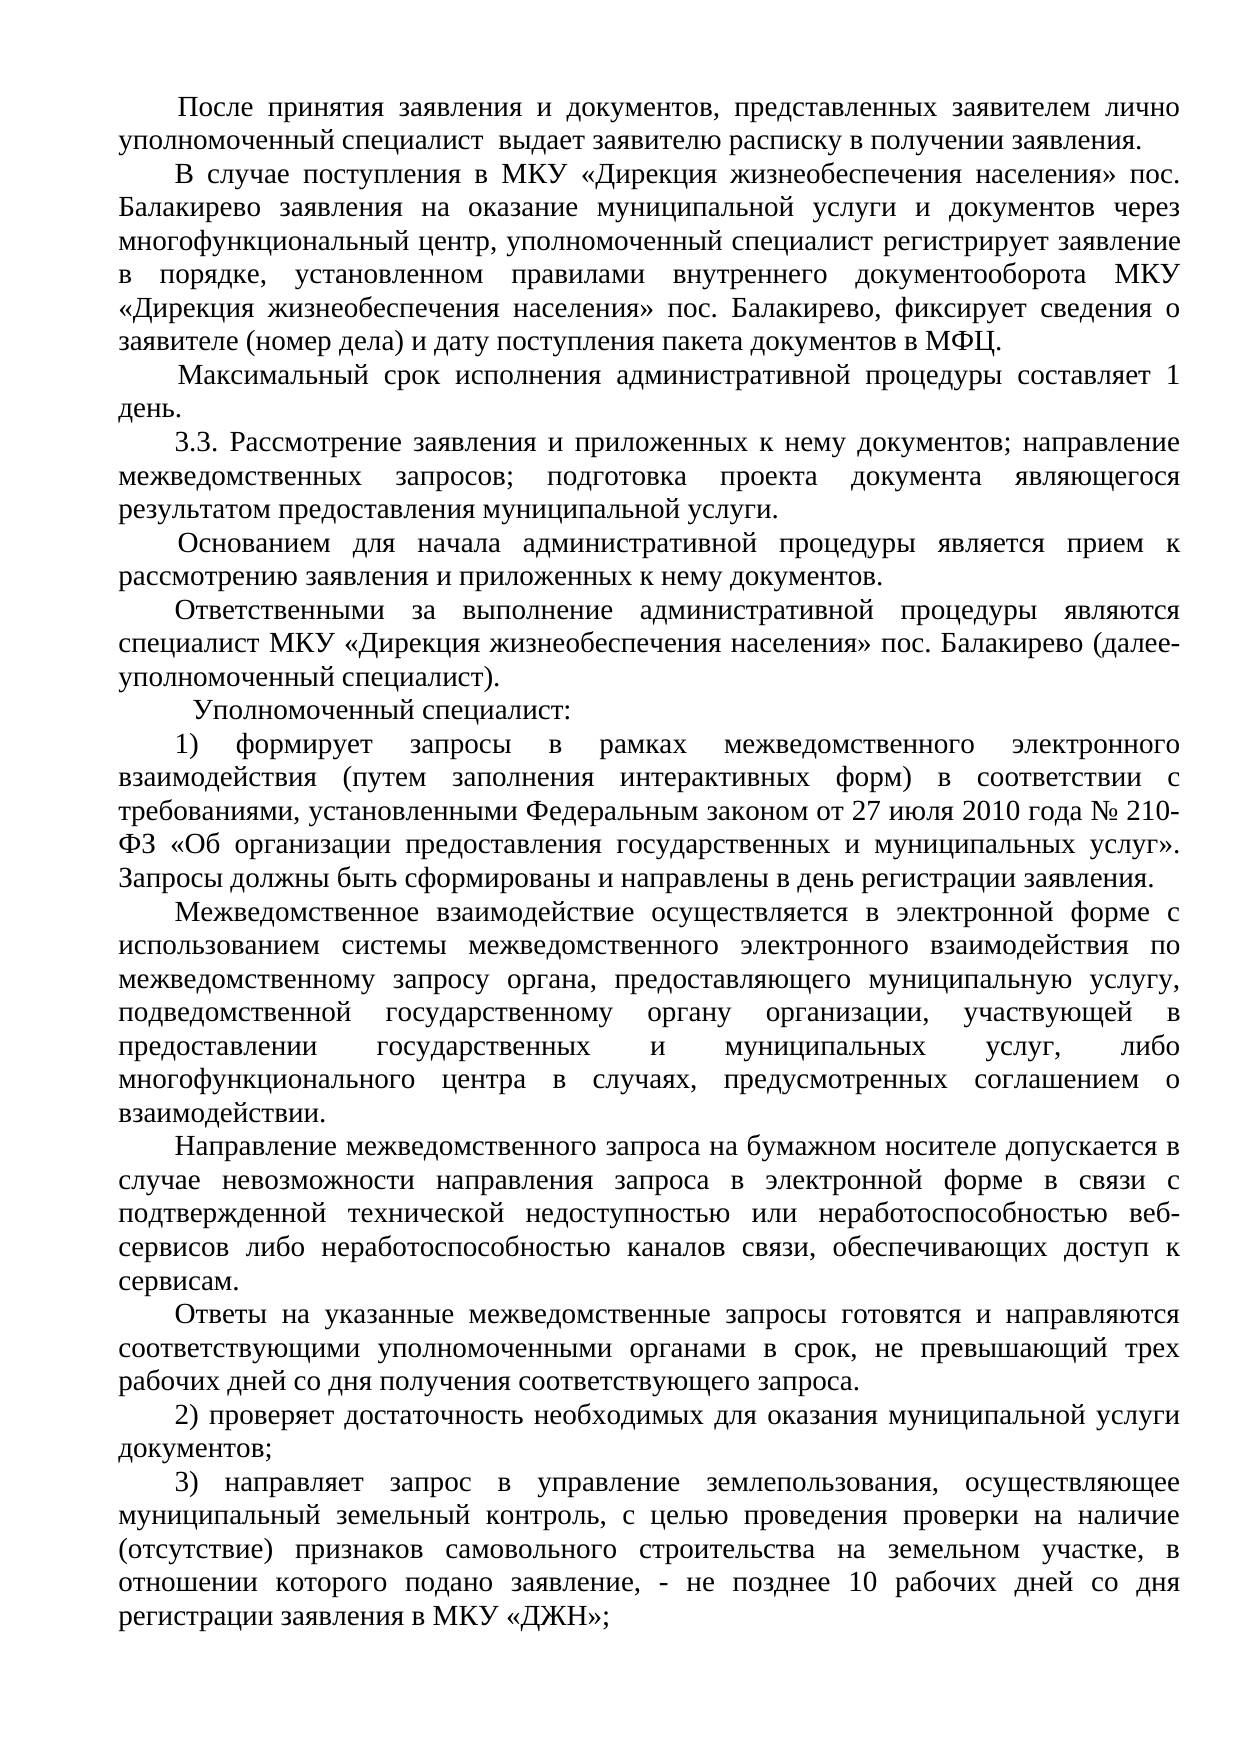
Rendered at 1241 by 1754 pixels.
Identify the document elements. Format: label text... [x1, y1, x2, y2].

text 3.3. Рассмотрение заявления и приложенных к нему документов; направление межведомственных запросов; подготовка проекта документа являющегося результатом предоставления муниципальной услуги. [118, 424, 1181, 525]
text Направление межведомственного запроса на бумажном носителе допускается в случае невозможности направления запроса в электронной форме в связи с подтвержденной технической недоступностью или неработоспособностью веб-сервисов либо неработоспособностью каналов связи, обеспечивающих доступ к сервисам. [118, 1128, 1181, 1296]
text Ответы на указанные межведомственные запросы готовятся и направляются соответствующими уполномоченными органами в срок, не превышающий трех рабочих дней со дня получения соответствующего запроса. [118, 1296, 1181, 1397]
text 2) проверяет достаточность необходимых для оказания муниципальной услуги документов; [118, 1397, 1181, 1464]
text Ответственными за выполнение административной процедуры являются специалист МКУ «Дирекция жизнеобеспечения населения» пос. Балакирево (далее-уполномоченный специалист). [118, 592, 1181, 692]
text 1) формирует запросы в рамках межведомственного электронного взаимодействия (путем заполнения интерактивных форм) в соответствии с требованиями, установленными Федеральным законом от 27 июля 2010 года № 210-ФЗ «Об организации предоставления государственных и муниципальных услуг». Запросы должны быть сформированы и направлены в день регистрации заявления. [118, 726, 1181, 894]
text Межведомственное взаимодействие осуществляется в электронной форме с использованием системы межведомственного электронного взаимодействия по межведомственному запросу органа, предоставляющего муниципальную услугу, подведомственной государственному органу организации, участвующей в предоставлении государственных и муниципальных услуг, либо многофункционального центра в случаях, предусмотренных соглашением о взаимодействии. [118, 894, 1181, 1128]
text Максимальный срок исполнения административной процедуры составляет 1 день. [118, 357, 1181, 424]
text После принятия заявления и документов, представленных заявителем лично уполномоченный специалист выдает заявителю расписку в получении заявления. [118, 89, 1181, 156]
text Уполномоченный специалист: [118, 692, 1181, 726]
text Основанием для начала административной процедуры является прием к рассмотрению заявления и приложенных к нему документов. [118, 525, 1181, 592]
text 3) направляет запрос в управление землепользования, осуществляющее муниципальный земельный контроль, с целью проведения проверки на наличие (отсутствие) признаков самовольного строительства на земельном участке, в отношении которого подано заявление, - не позднее 10 рабочих дней со дня регистрации заявления в МКУ «ДЖН»; [118, 1464, 1181, 1632]
text В случае поступления в МКУ «Дирекция жизнеобеспечения населения» пос. Балакирево заявления на оказание муниципальной услуги и документов через многофункциональный центр, уполномоченный специалист регистрирует заявление в порядке, установленном правилами внутреннего документооборота МКУ «Дирекция жизнеобеспечения населения» пос. Балакирево, фиксирует сведения о заявителе (номер дела) и дату поступления пакета документов в МФЦ. [118, 156, 1181, 357]
